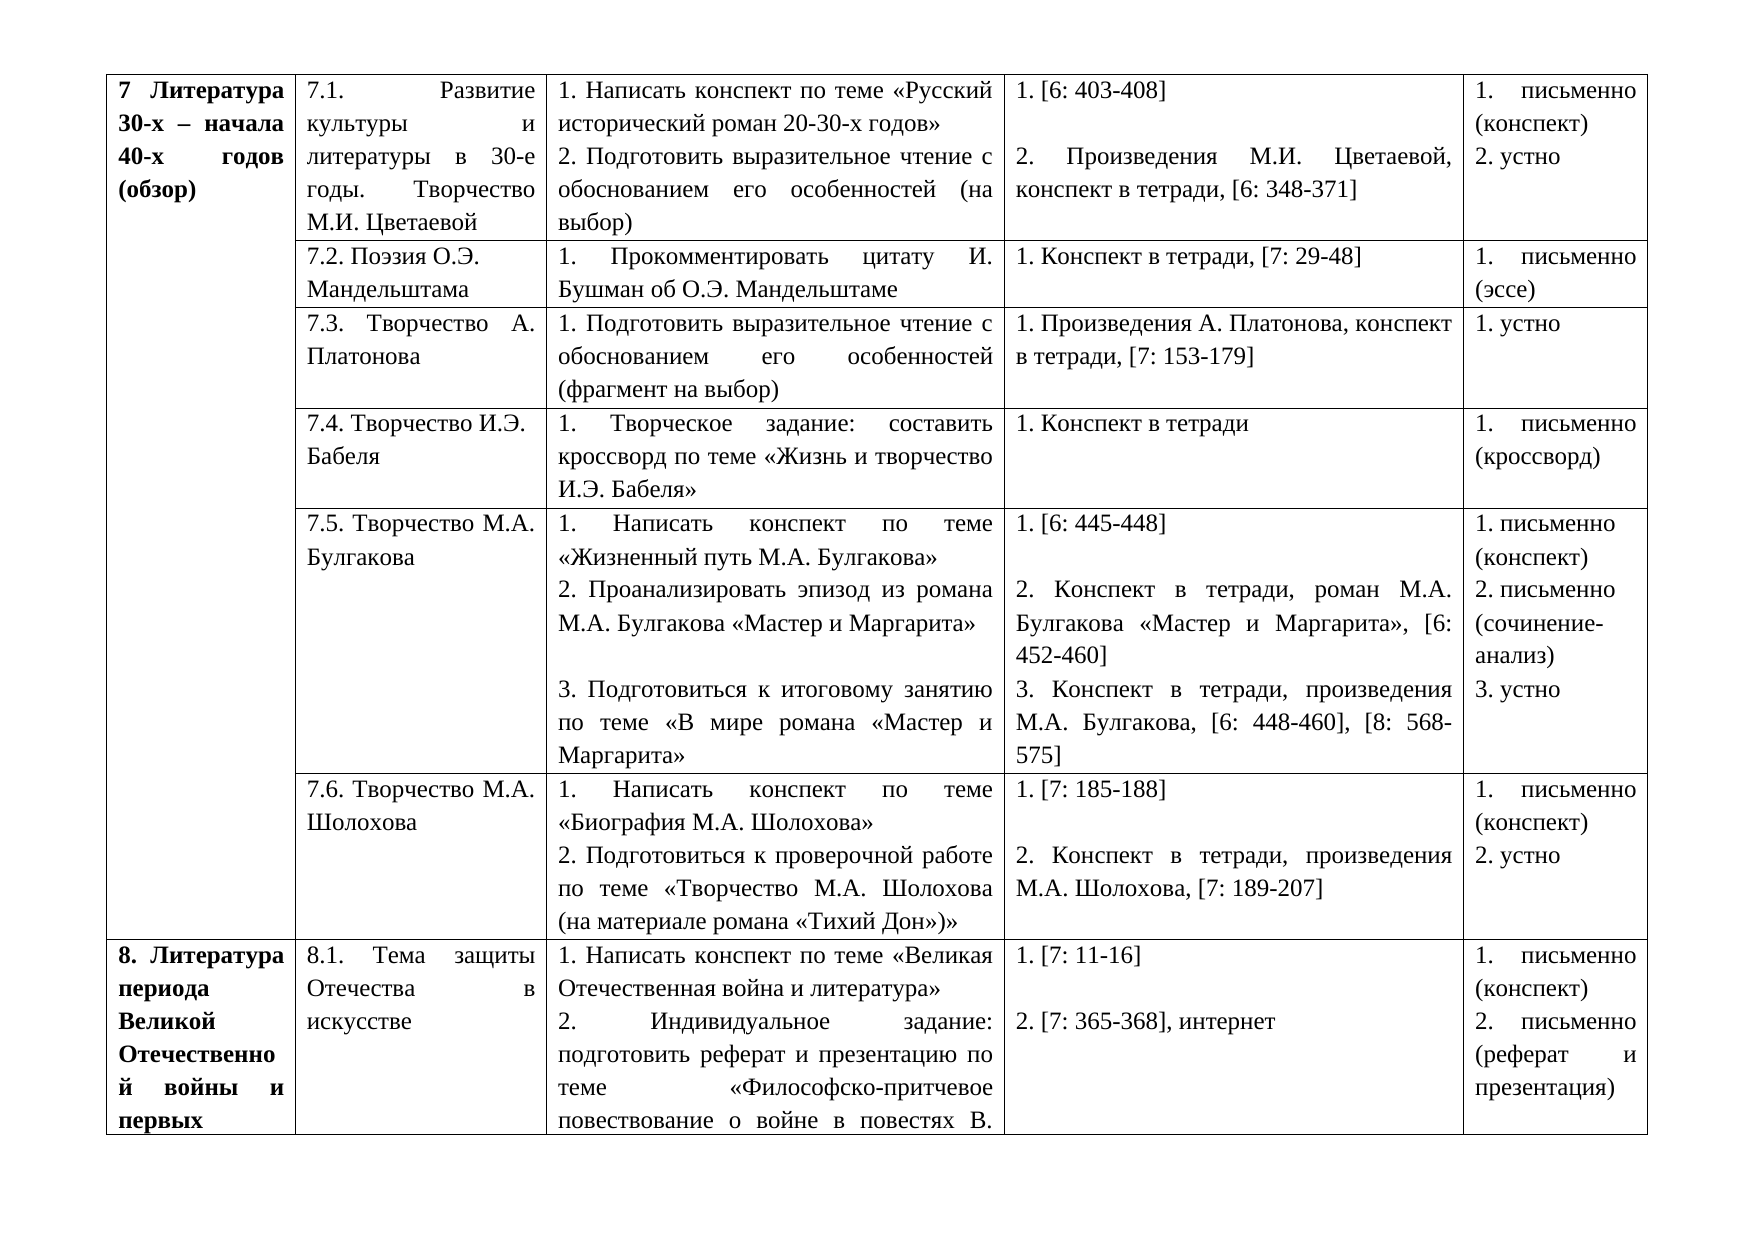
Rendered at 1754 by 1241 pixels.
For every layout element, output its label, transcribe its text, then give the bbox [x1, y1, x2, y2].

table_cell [296, 940, 546, 1134]
table_cell 1. Написать конспект по теме «Жизненный путь М.А. Булгакова» 2. Проанализировать эпизод из романа М.А. Булгакова «Мастер и Маргарита» 3. Подготовиться к итоговому занятию по теме «В мире романа «Мастер и Маргарита» [547, 509, 1004, 773]
table_cell 7.4. Творчество И.Э. Бабеля [296, 409, 546, 507]
table_cell 1. Творческое задание: составить кроссворд по теме «Жизнь и творчество И.Э. Бабеля» [547, 409, 1004, 507]
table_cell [107, 940, 295, 1134]
table_cell 1. [7: 185-188] 2. Конспект в тетради, произведения М.А. Шолохова, [7: 189-207] [1005, 774, 1463, 939]
table_cell 1. Конспект в тетради, [7: 29-48] [1005, 241, 1463, 307]
table_cell 1. Написать конспект по теме «Биография М.А. Шолохова» 2. Подготовиться к проверочной работе по теме «Творчество М.А. Шолохова (на материале романа «Тихий Дон»)» [547, 774, 1004, 939]
table_cell 1. устно [1464, 308, 1647, 407]
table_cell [547, 940, 1004, 1134]
table_cell 1. письменно (конспект) 2. письменно (сочинение-анализ) 3. устно [1464, 509, 1647, 773]
table_cell 1. письменно (кроссворд) [1464, 409, 1647, 507]
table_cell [1005, 940, 1463, 1134]
table_cell 1. Написать конспект по теме «Русский исторический роман 20-30-х годов» 2. Подготовить выразительное чтение с обоснованием его особенностей (на выбор) [547, 75, 1004, 240]
table_cell 1. Произведения А. Платонова, конспект в тетради, [7: 153-179] [1005, 308, 1463, 407]
table_cell 1. письменно (конспект) 2. устно [1464, 774, 1647, 939]
table_cell 1. Подготовить выразительное чтение с обоснованием его особенностей (фрагмент на выбор) [547, 308, 1004, 407]
table_cell 1. [6: 403-408] 2. Произведения М.И. Цветаевой, конспект в тетради, [6: 348-371] [1005, 75, 1463, 240]
table_cell 7.2. Поэзия О.Э. Мандельштама [296, 241, 546, 307]
table_cell 1. письменно (эссе) [1464, 241, 1647, 307]
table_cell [1464, 940, 1647, 1134]
table_cell 7 Литература 30-х – начала 40-х годов (обзор) [107, 75, 295, 939]
table_cell 1. письменно (конспект) 2. устно [1464, 75, 1647, 240]
table_cell 1. [6: 445-448] 2. Конспект в тетради, роман М.А. Булгакова «Мастер и Маргарита», [6: 452-460] 3. Конспект в тетради, произведения М.А. Булгакова, [6: 448-460], [8: 568-575] [1005, 509, 1463, 773]
table_cell 7.5. Творчество М.А. Булгакова [296, 509, 546, 773]
table_cell 1. Конспект в тетради [1005, 409, 1463, 507]
table_cell 7.3. Творчество А. Платонова [296, 308, 546, 407]
table_cell 7.6. Творчество М.А. Шолохова [296, 774, 546, 939]
table_cell 1. Прокомментировать цитату И. Бушман об О.Э. Мандельштаме [547, 241, 1004, 307]
table_cell 7.1. Развитие культуры и литературы в 30-е годы. Творчество М.И. Цветаевой [296, 75, 546, 240]
